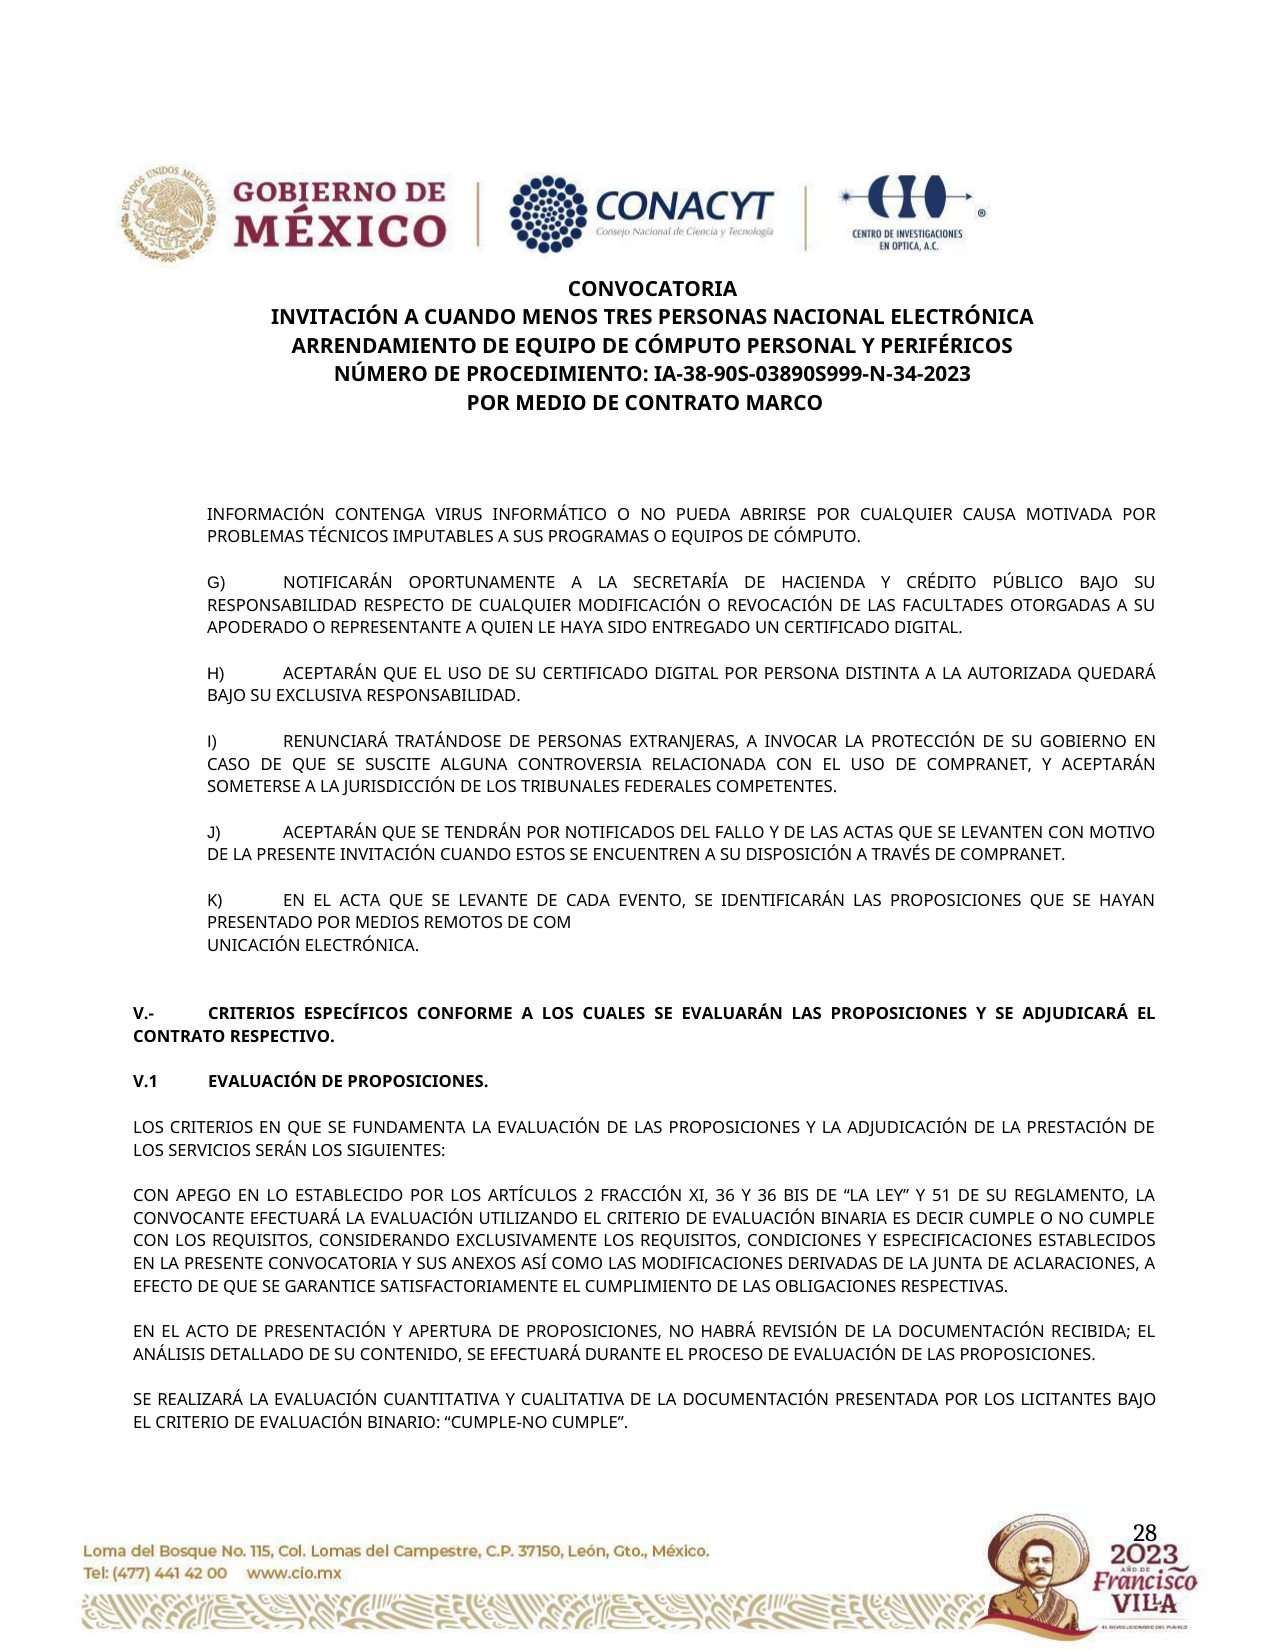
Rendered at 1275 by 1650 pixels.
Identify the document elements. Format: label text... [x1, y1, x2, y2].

text V.- CRITERIOS ESPECÍFICOS CONFORME A LOS CUALES SE EVALUARÁN LAS PROPOSICIONES Y SE ADJUDICARÁ EL CONTRATO RESPECTIVO. [133, 1002, 1157, 1047]
picture [3, 60, 1275, 1650]
text LOS LICITANTES ADMITIRÁN QUE SE TENDRÁ POR NO PRESENTADA LA PROPOSICIÓN Y LA DEMÁS DOCUMENTACIÓN REQUERIDA POR LA CONVOCANTE, CUANDO EL SOBRE (CARPETA O ARCHIVO ELECTRÓNICO) QUE CONTENGA DICHA INFORMACIÓN CONTENGA VIRUS INFORMÁTICO O NO PUEDA ABRIRSE POR CUALQUIER CAUSA MOTIVADA POR PROBLEMAS TÉCNICOS IMPUTABLES A SUS PROGRAMAS O EQUIPOS DE CÓMPUTO. [207, 502, 1157, 548]
text CON APEGO EN LO ESTABLECIDO POR LOS ARTÍCULOS 2 FRACCIÓN XI, 36 Y 36 BIS DE “LA LEY” Y 51 DE SU REGLAMENTO, LA CONVOCANTE EFECTUARÁ LA EVALUACIÓN UTILIZANDO EL CRITERIO DE EVALUACIÓN BINARIA ES DECIR CUMPLE O NO CUMPLE CON LOS REQUISITOS, CONSIDERANDO EXCLUSIVAMENTE LOS REQUISITOS, CONDICIONES Y ESPECIFICACIONES ESTABLECIDOS EN LA PRESENTE CONVOCATORIA Y SUS ANEXOS ASÍ COMO LAS MODIFICACIONES DERIVADAS DE LA JUNTA DE ACLARACIONES, A EFECTO DE QUE SE GARANTICE SATISFACTORIAMENTE EL CUMPLIMIENTO DE LAS OBLIGACIONES RESPECTIVAS. [133, 1183, 1157, 1297]
list ACEPTARÁN QUE SE TENDRÁN POR NOTIFICADOS DEL FALLO Y DE LAS ACTAS QUE SE LEVANTEN CON MOTIVO DE LA PRESENTE INVITACIÓN CUANDO ESTOS SE ENCUENTREN A SU DISPOSICIÓN A TRAVÉS DE COMPRANET. [207, 820, 1157, 866]
text K) EN EL ACTA QUE SE LEVANTE DE CADA EVENTO, SE IDENTIFICARÁN LAS PROPOSICIONES QUE SE HAYAN PRESENTADO POR MEDIOS REMOTOS DE COM [207, 888, 1157, 934]
text SE REALIZARÁ LA EVALUACIÓN CUANTITATIVA Y CUALITATIVA DE LA DOCUMENTACIÓN PRESENTADA POR LOS LICITANTES BAJO EL CRITERIO DE EVALUACIÓN BINARIO: “CUMPLE-NO CUMPLE”. [133, 1388, 1157, 1433]
text EN EL ACTO DE PRESENTACIÓN Y APERTURA DE PROPOSICIONES, NO HABRÁ REVISIÓN DE LA DOCUMENTACIÓN RECIBIDA; EL ANÁLISIS DETALLADO DE SU CONTENIDO, SE EFECTUARÁ DURANTE EL PROCESO DE EVALUACIÓN DE LAS PROPOSICIONES. [133, 1320, 1157, 1365]
list NOTIFICARÁN OPORTUNAMENTE A LA SECRETARÍA DE HACIENDA Y CRÉDITO PÚBLICO BAJO SU RESPONSABILIDAD RESPECTO DE CUALQUIER MODIFICACIÓN O REVOCACIÓN DE LAS FACULTADES OTORGADAS A SU APODERADO O REPRESENTANTE A QUIEN LE HAYA SIDO ENTREGADO UN CERTIFICADO DIGITAL. [207, 570, 1157, 638]
text UNICACIÓN ELECTRÓNICA. [207, 934, 1157, 956]
list ACEPTARÁN QUE EL USO DE SU CERTIFICADO DIGITAL POR PERSONA DISTINTA A LA AUTORIZADA QUEDARÁ BAJO SU EXCLUSIVA RESPONSABILIDAD. [207, 661, 1157, 707]
text LOS CRITERIOS EN QUE SE FUNDAMENTA LA EVALUACIÓN DE LAS PROPOSICIONES Y LA ADJUDICACIÓN DE LA PRESTACIÓN DE LOS SERVICIOS SERÁN LOS SIGUIENTES: [133, 1115, 1157, 1161]
text V.1 EVALUACIÓN DE PROPOSICIONES. [133, 1070, 1157, 1093]
list RENUNCIARÁ TRATÁNDOSE DE PERSONAS EXTRANJERAS, A INVOCAR LA PROTECCIÓN DE SU GOBIERNO EN CASO DE QUE SE SUSCITE ALGUNA CONTROVERSIA RELACIONADA CON EL USO DE COMPRANET, Y ACEPTARÁN SOMETERSE A LA JURISDICCIÓN DE LOS TRIBUNALES FEDERALES COMPETENTES. [207, 729, 1157, 797]
